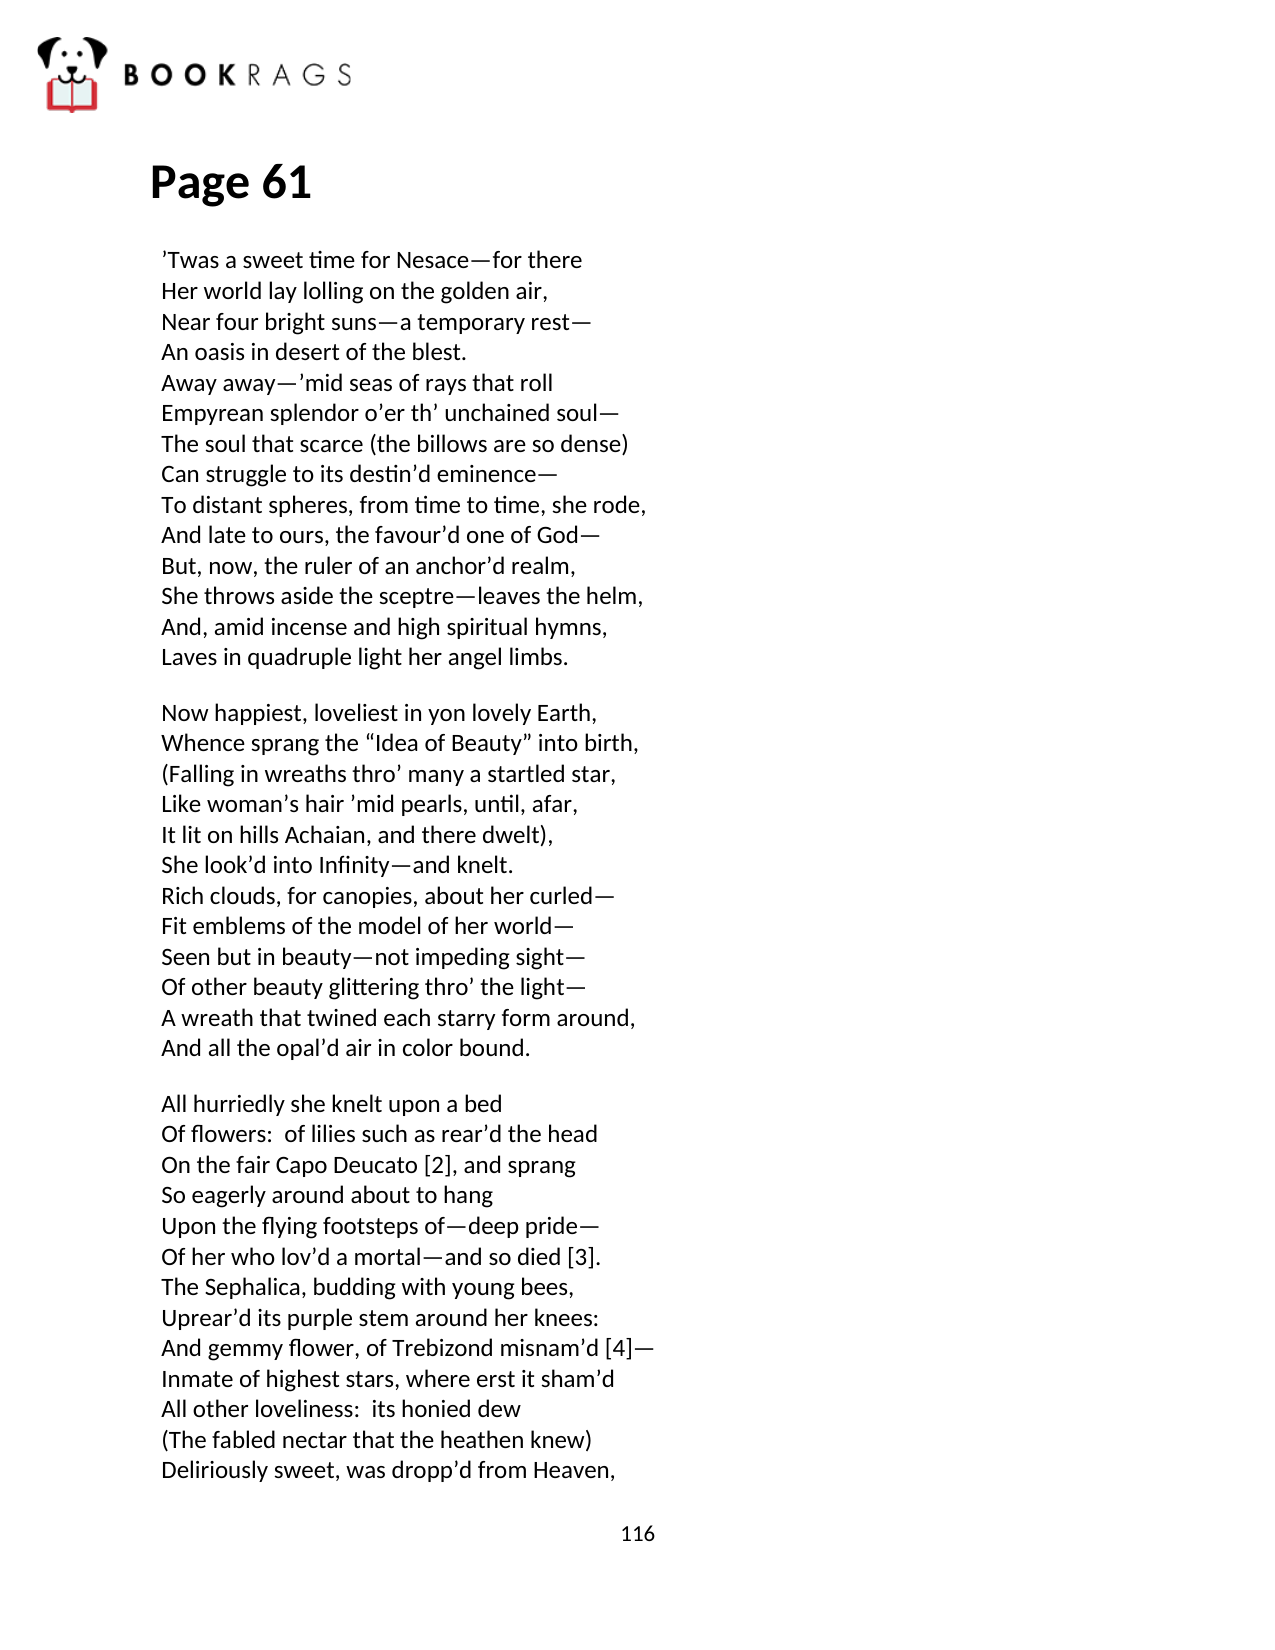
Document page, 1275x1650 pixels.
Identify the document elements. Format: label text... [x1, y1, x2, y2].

text Page 61 [150, 150, 1125, 211]
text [150, 1088, 1125, 1485]
text Now happiest, loveliest in yon lovely Earth, Whence sprang the “Idea of Beauty” into birth, (Falling in wreaths thro’ many a startled star, Like woman’s hair ’mid pearls, until, afar, It lit on hills Achaian, and there dwelt), She look’d into Infinity—­and knelt. Rich clouds, for canopies, about her curled—­ Fit emblems of the model of her world—­ Seen but in beauty—­not impeding sight—­ Of other beauty glittering thro’ the light—­ A wreath that twined each starry form around, And all the opal’d air in color bound. [150, 697, 1125, 1063]
text ’Twas a sweet time for Nesace—­for there Her world lay lolling on the golden air, Near four bright suns—­a temporary rest—­ An oasis in desert of the blest. Away away—­’mid seas of rays that roll Empyrean splendor o’er th’ unchained soul—­ The soul that scarce (the billows are so dense) Can struggle to its destin’d eminence—­ To distant spheres, from time to time, she rode, And late to ours, the favour’d one of God—­ But, now, the ruler of an anchor’d realm, She throws aside the sceptre—­leaves the helm, And, amid incense and high spiritual hymns, Laves in quadruple light her angel limbs. [150, 244, 1125, 672]
picture [37, 37, 351, 113]
